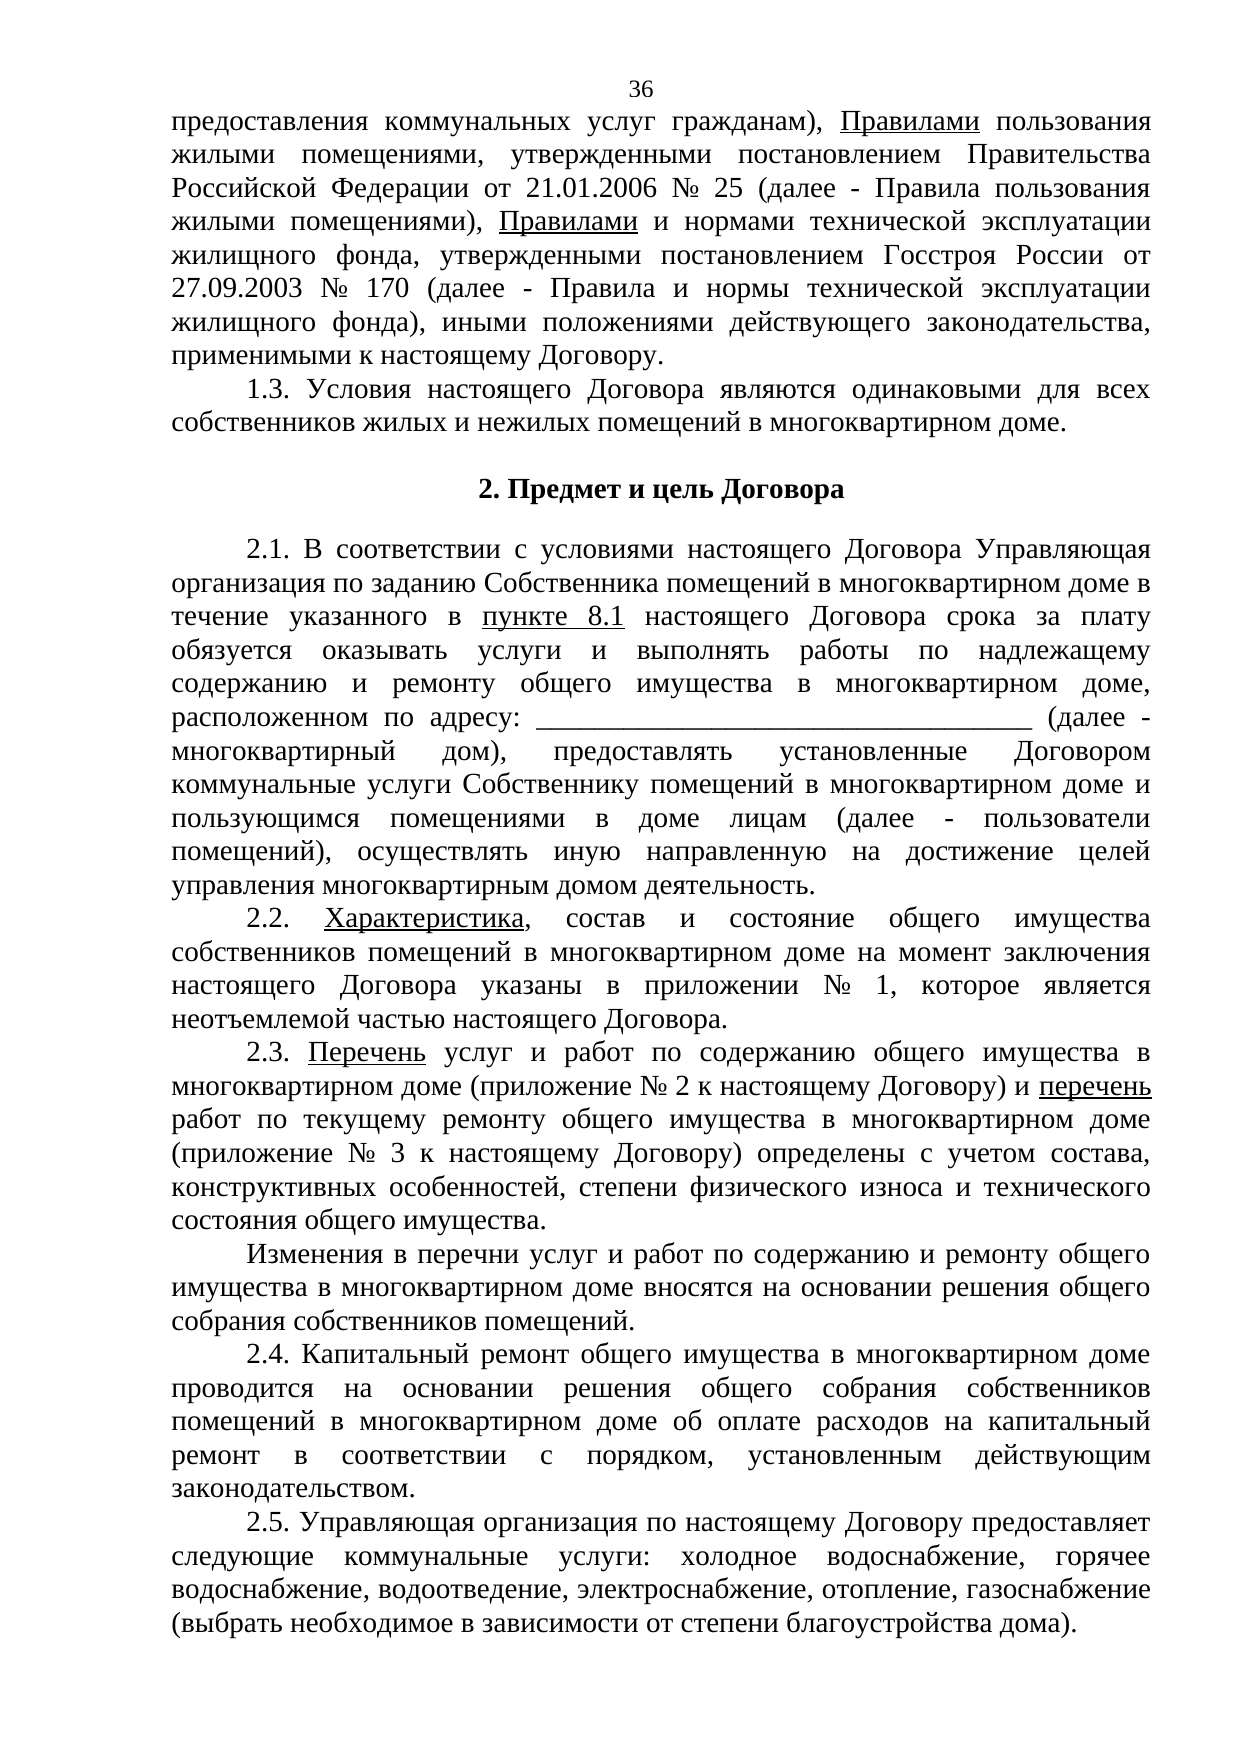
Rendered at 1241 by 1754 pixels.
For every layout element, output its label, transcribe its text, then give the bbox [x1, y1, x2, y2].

text 2.1. В соответствии с условиями настоящего Договора Управляющая организация по заданию Собственника помещений в многоквартирном доме в течение указанного в пункте 8.1 настоящего Договора срока за плату обязуется оказывать услуги и выполнять работы по надлежащему содержанию и ремонту общего имущества в многоквартирном доме, расположенном по адресу: __________________________________ (далее - многоквартирный дом), предоставлять установленные Договором коммунальные услуги Собственнику помещений в многоквартирном доме и пользующимся помещениями в доме лицам (далее - пользователи помещений), осуществлять иную направленную на достижение целей управления многоквартирным домом деятельность. [171, 531, 1152, 900]
text 2.3. Перечень услуг и работ по содержанию общего имущества в многоквартирном доме (приложение № 2 к настоящему Договору) и перечень работ по текущему ремонту общего имущества в многоквартирном доме (приложение № 3 к настоящему Договору) определены с учетом состава, конструктивных особенностей, степени физического износа и технического состояния общего имущества. [171, 1034, 1152, 1236]
text 2.2. Характеристика, состав и состояние общего имущества собственников помещений в многоквартирном доме на момент заключения настоящего Договора указаны в приложении № 1, которое является неотъемлемой частью настоящего Договора. [171, 900, 1152, 1034]
text 2.4. Капитальный ремонт общего имущества в многоквартирном доме проводится на основании решения общего собрания собственников помещений в многоквартирном доме об оплате расходов на капитальный ремонт в соответствии с порядком, установленным действующим законодательством. [171, 1336, 1152, 1504]
text 2.5. Управляющая организация по настоящему Договору предоставляет следующие коммунальные услуги: холодное водоснабжение, горячее водоснабжение, водоотведение, электроснабжение, отопление, газоснабжение (выбрать необходимое в зависимости от степени благоустройства дома). [171, 1504, 1152, 1638]
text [171, 103, 1152, 371]
text 1.3. Условия настоящего Договора являются одинаковыми для всех собственников жилых и нежилых помещений в многоквартирном доме. [171, 371, 1152, 438]
text 2. Предмет и цель Договора [171, 472, 1152, 505]
text Изменения в перечни услуг и работ по содержанию и ремонту общего имущества в многоквартирном доме вносятся на основании решения общего собрания собственников помещений. [171, 1236, 1152, 1336]
